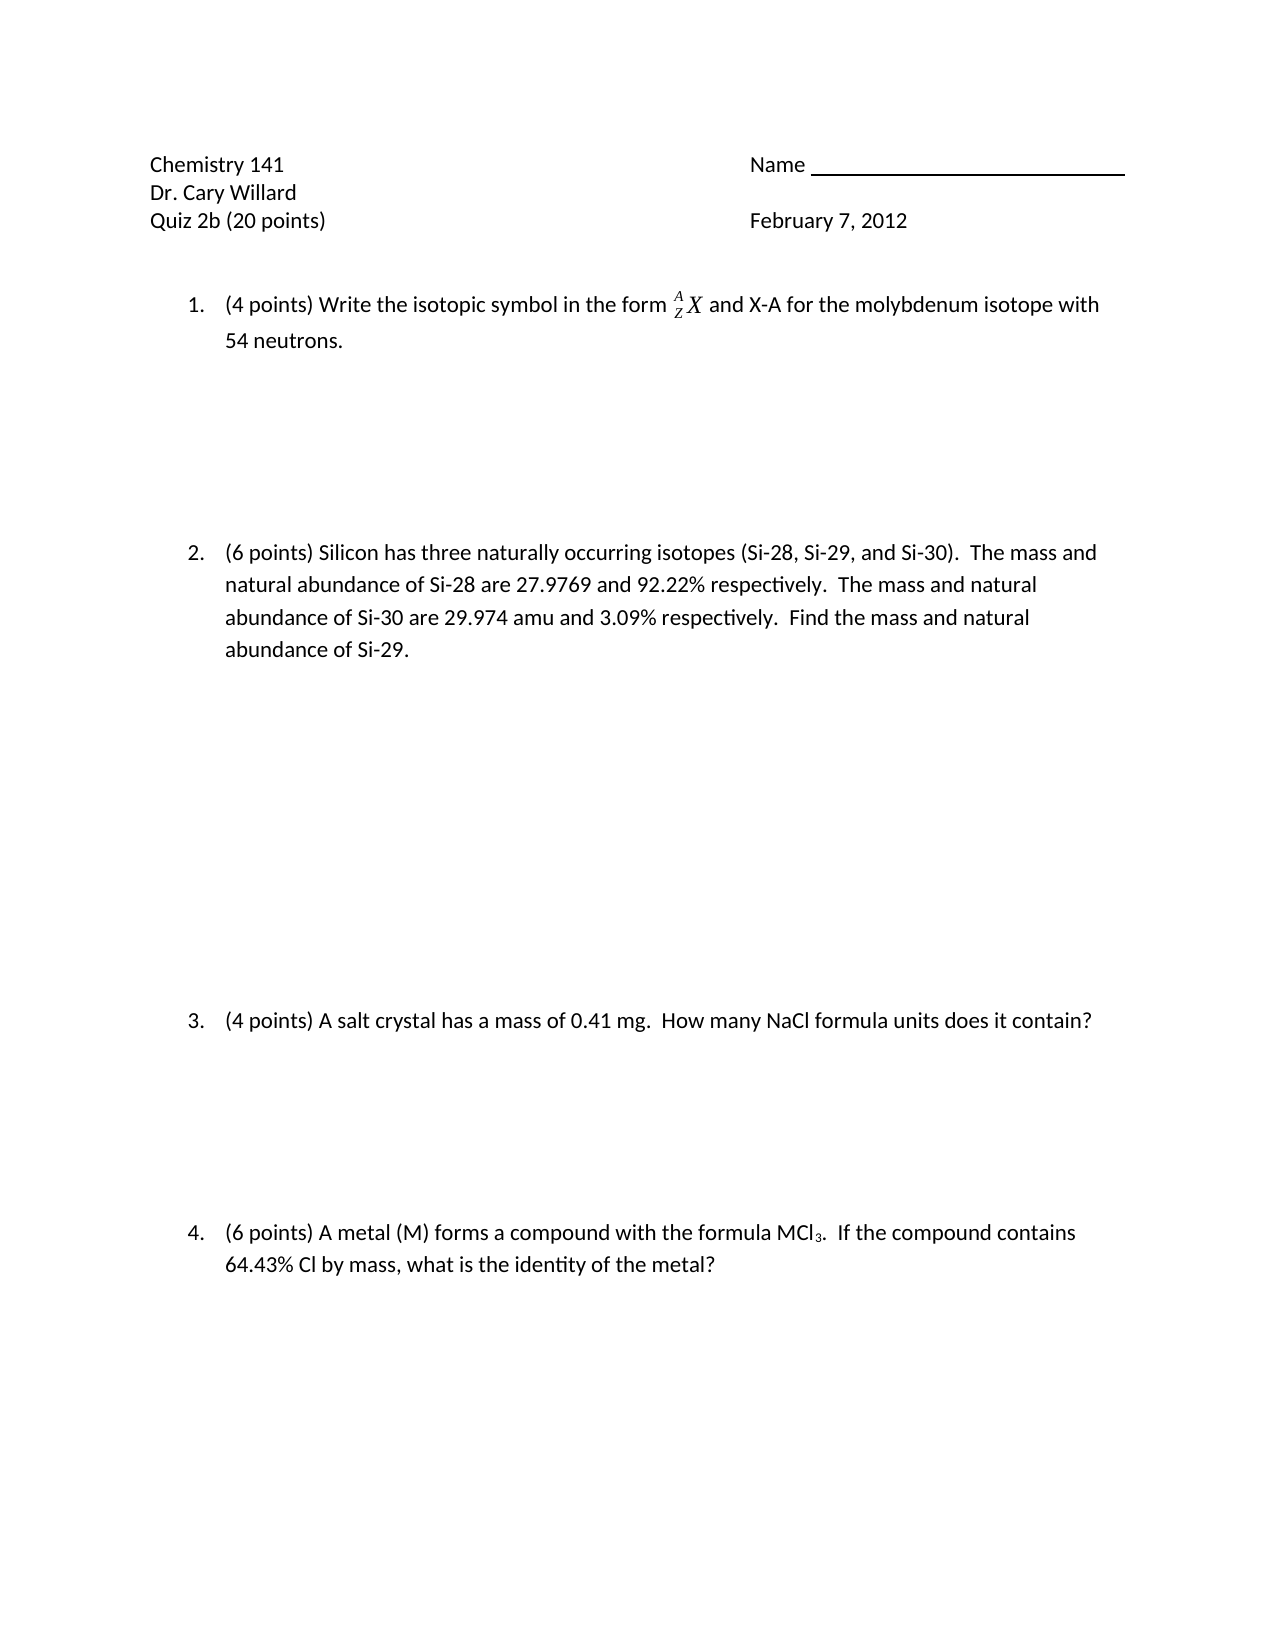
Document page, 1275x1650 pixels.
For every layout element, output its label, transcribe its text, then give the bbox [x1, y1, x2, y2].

list (4 points) A salt crystal has a mass of 0.41 mg. How many NaCl formula units does it contain? [187, 1006, 1125, 1034]
text Chemistry 141 Name [150, 150, 1125, 178]
list (4 points) Write the isotopic symbol in the form and X-A for the molybdenum isotope with 54 neutrons. [187, 287, 1125, 354]
text Dr. Cary Willard [150, 178, 1125, 206]
list (6 points) A metal (M) forms a compound with the formula MCl3. If the compound contains 64.43% Cl by mass, what is the identity of the metal? [187, 1218, 1125, 1278]
text Quiz 2b (20 points) February 7, 2012 [150, 206, 1125, 234]
list (6 points) Silicon has three naturally occurring isotopes (Si-28, Si-29, and Si-30). The mass and natural abundance of Si-28 are 27.9769 and 92.22% respectively. The mass and natural abundance of Si-30 are 29.974 amu and 3.09% respectively. Find the mass and natural abundance of Si-29. [187, 538, 1125, 663]
